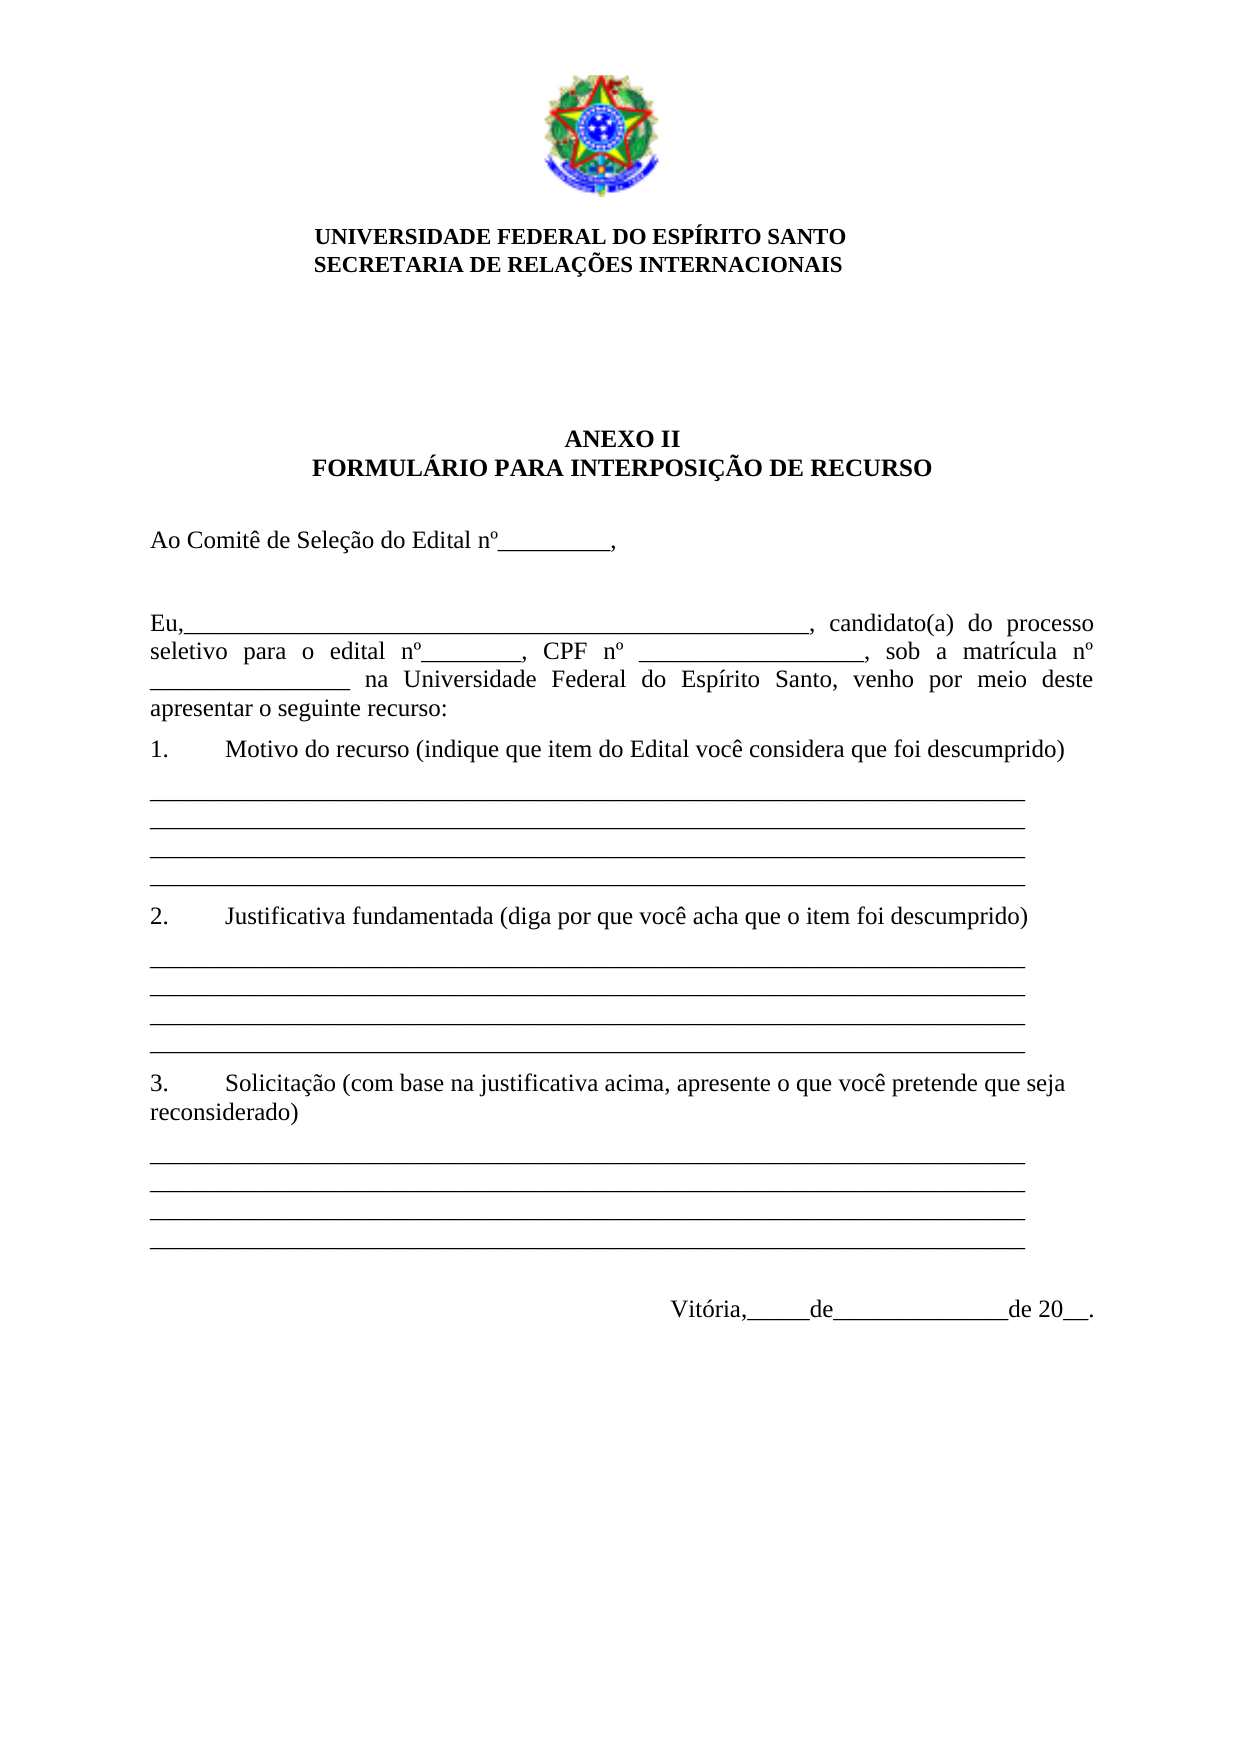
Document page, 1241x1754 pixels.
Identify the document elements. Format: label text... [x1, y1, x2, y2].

text ______________________________________________________________________ ______________________________________________________________________ ______________________________________________________________________ ______________________________________________________________________ [150, 1139, 1094, 1251]
picture [544, 75, 659, 197]
text Vitória,_____de______________de 20__. [150, 1294, 1094, 1323]
list Solicitação (com base na justificativa acima, apresente o que você pretende que seja reconsiderado) [150, 1069, 1094, 1125]
text Eu,__________________________________________________, candidato(a) do processo seletivo para o edital nº________, CPF nº __________________, sob a matrícula nº ________________ na Universidade Federal do Espírito Santo, venho por meio deste apresentar o seguinte recurso: [150, 608, 1094, 721]
text ______________________________________________________________________ ______________________________________________________________________ ______________________________________________________________________ ______________________________________________________________________ [150, 943, 1094, 1056]
text FORMULÁRIO PARA INTERPOSIÇÃO DE RECURSO [150, 453, 1094, 482]
list Motivo do recurso (indique que item do Edital você considera que foi descumprido) [150, 734, 1094, 763]
text Ao Comitê de Seleção do Edital nº_________, [150, 525, 1094, 553]
text ______________________________________________________________________ ______________________________________________________________________ ______________________________________________________________________ ______________________________________________________________________ [150, 776, 1094, 889]
text ANEXO II [150, 424, 1094, 453]
list Justificativa fundamentada (diga por que você acha que o item foi descumprido) [150, 902, 1094, 930]
